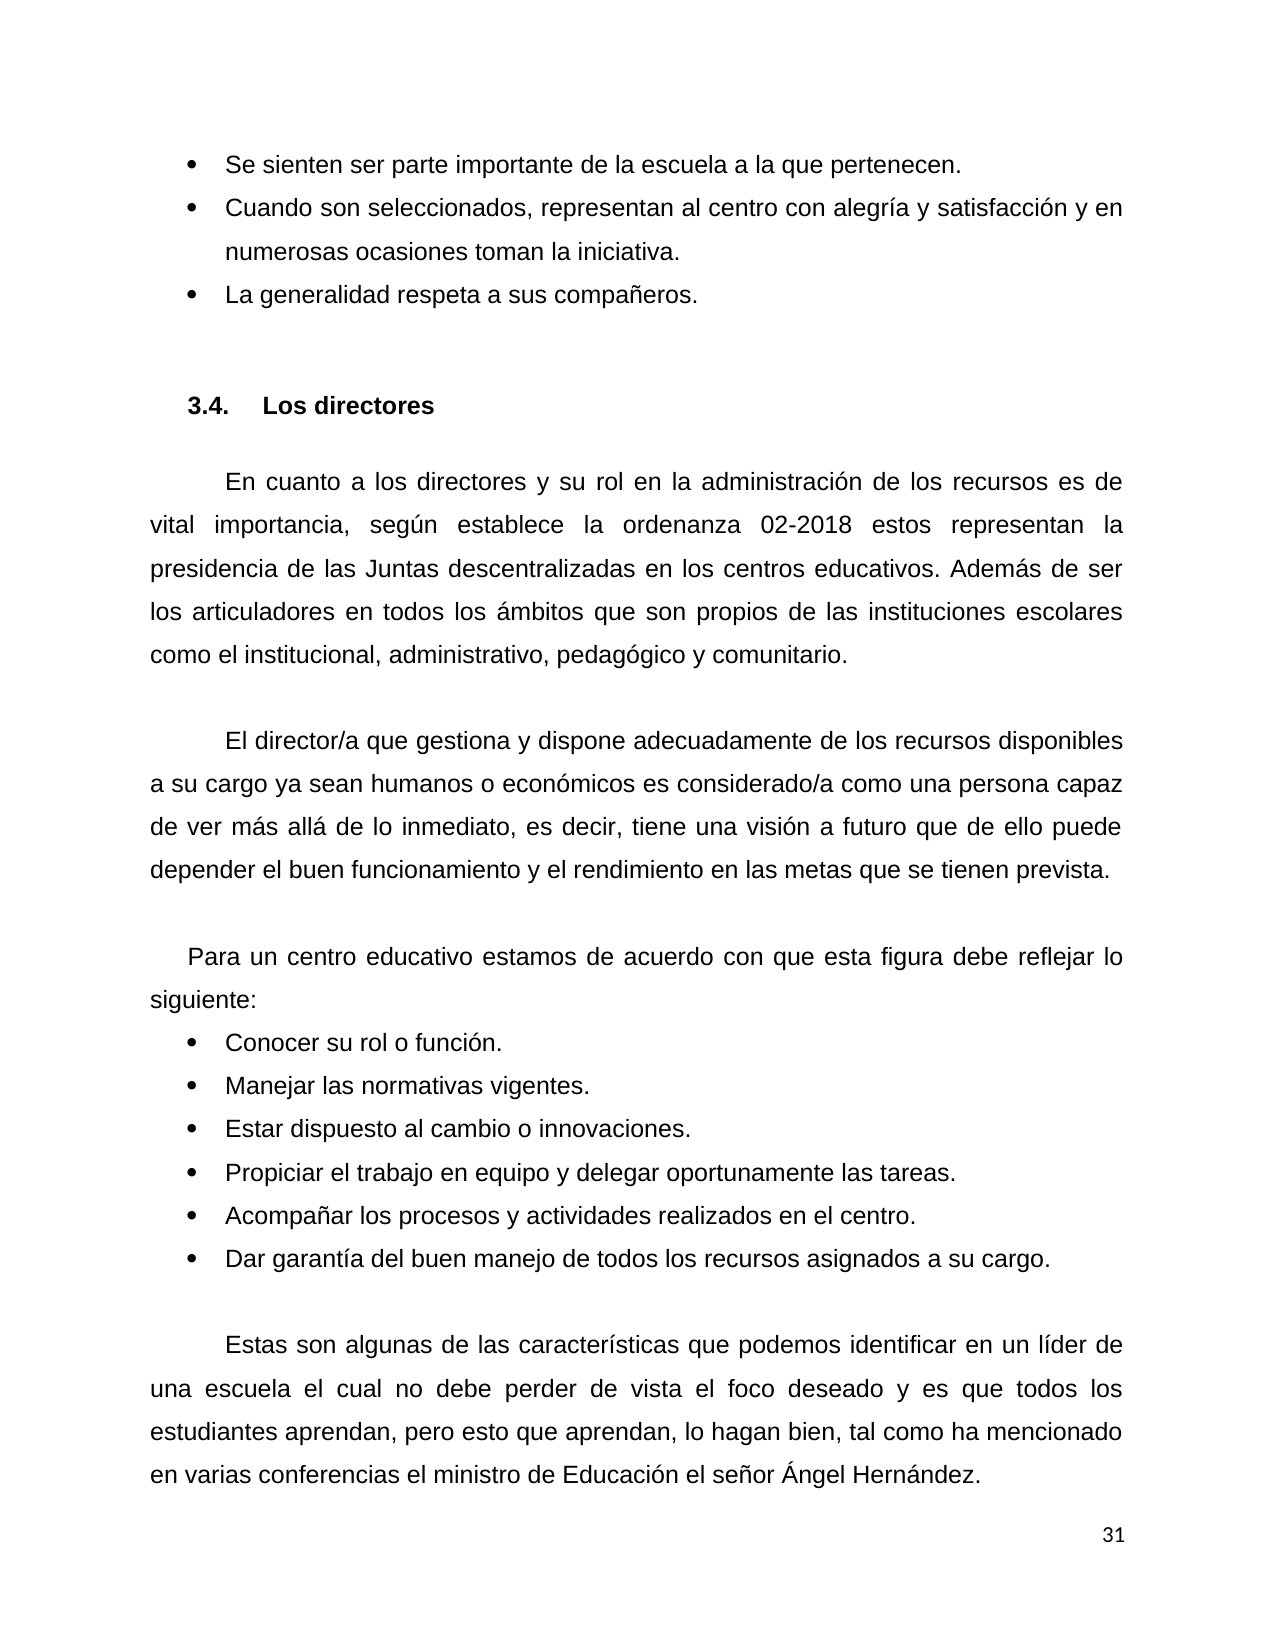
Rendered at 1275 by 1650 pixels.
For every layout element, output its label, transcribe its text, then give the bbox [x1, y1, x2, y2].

list Dar garantía del buen manejo de todos los recursos asignados a su cargo. [187, 1244, 1125, 1273]
list Acompañar los procesos y actividades realizados en el centro. [187, 1201, 1125, 1230]
text Estas son algunas de las características que podemos identificar en un líder de una escuela el cual no debe perder de vista el foco deseado y es que todos los estudiantes aprendan, pero esto que aprendan, lo hagan bien, tal como ha mencionado en varias conferencias el ministro de Educación el señor Ángel Hernández. [150, 1331, 1125, 1489]
subtitle Los directores [187, 391, 1125, 420]
list Se sienten ser parte importante de la escuela a la que pertenecen. [187, 150, 1125, 179]
list Manejar las normativas vigentes. [187, 1071, 1125, 1100]
text En cuanto a los directores y su rol en la administración de los recursos es de vital importancia, según establece la ordenanza 02-2018 estos representan la presidencia de las Juntas descentralizadas en los centros educativos. Además de ser los articuladores en todos los ámbitos que son propios de las instituciones escolares como el institucional, administrativo, pedagógico y comunitario. [150, 467, 1125, 669]
text El director/a que gestiona y dispone adecuadamente de los recursos disponibles a su cargo ya sean humanos o económicos es considerado/a como una persona capaz de ver más allá de lo inmediato, es decir, tiene una visión a futuro que de ello puede depender el buen funcionamiento y el rendimiento en las metas que se tienen prevista. [150, 726, 1125, 884]
list Cuando son seleccionados, representan al centro con alegría y satisfacción y en numerosas ocasiones toman la iniciativa. [187, 193, 1125, 265]
list Conocer su rol o función. [187, 1028, 1125, 1057]
list Estar dispuesto al cambio o innovaciones. [187, 1114, 1125, 1143]
list La generalidad respeta a sus compañeros. [187, 279, 1125, 308]
list Propiciar el trabajo en equipo y delegar oportunamente las tareas. [187, 1158, 1125, 1187]
text Para un centro educativo estamos de acuerdo con que esta figura debe reflejar lo siguiente: [150, 942, 1125, 1014]
